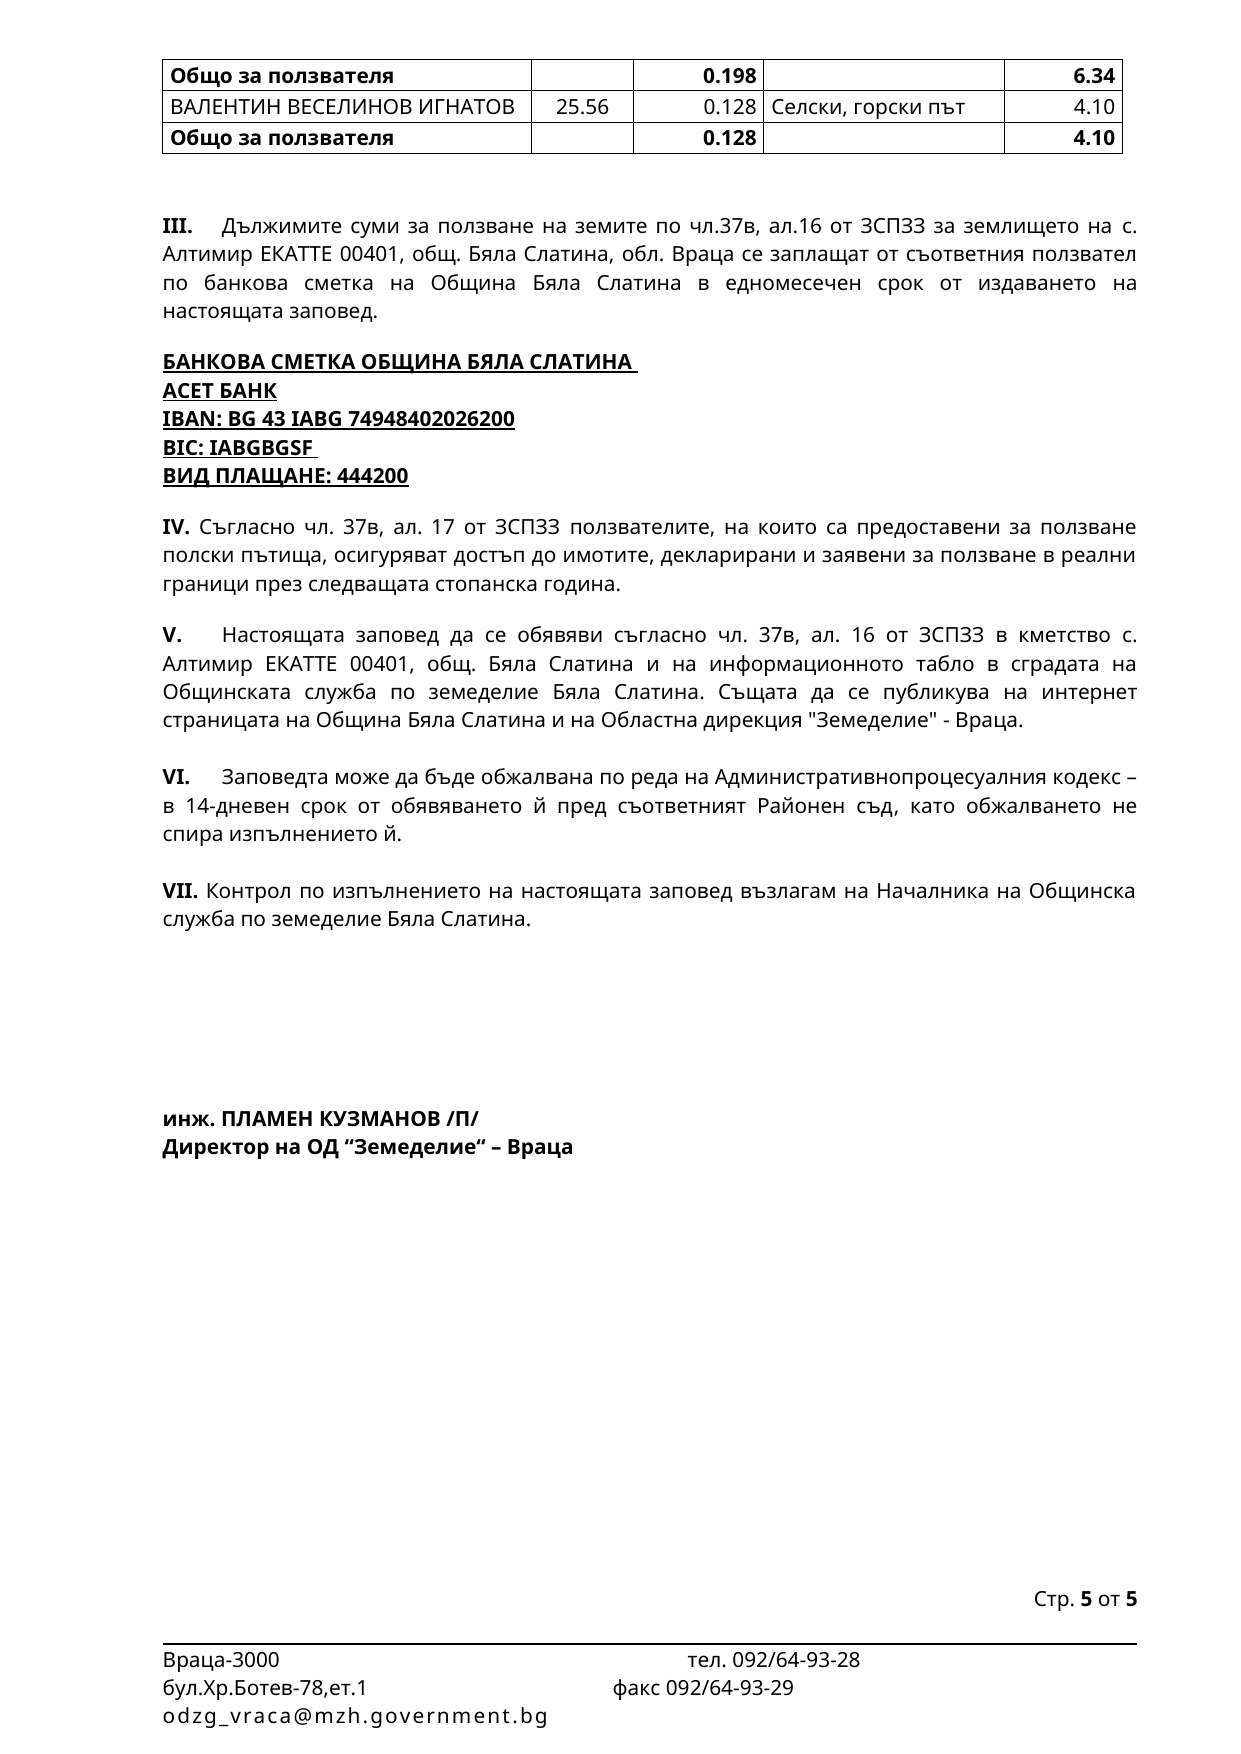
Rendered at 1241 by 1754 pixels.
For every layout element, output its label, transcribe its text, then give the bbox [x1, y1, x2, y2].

text инж. ПЛАМЕН КУЗМАНОВ /П/ [162, 1104, 1100, 1132]
table_cell Общо за ползвателя [163, 60, 531, 90]
table_cell [532, 123, 633, 153]
table_cell [764, 60, 1004, 90]
table_cell Селски, горски път [764, 91, 1004, 122]
text IBAN: BG 43 IABG 74948402026200 [162, 404, 1137, 433]
table_cell [532, 60, 633, 90]
text АСЕТ БАНК [162, 376, 1137, 404]
table_cell ВАЛЕНТИН ВЕСЕЛИНОВ ИГНАТОВ [163, 91, 531, 122]
table_cell 25.56 [532, 91, 633, 122]
text БАНКОВА СМЕТКА ОБЩИНА БЯЛА СЛАТИНА [162, 347, 1137, 376]
table_cell 4.10 [1005, 123, 1122, 153]
table_cell 0.128 [634, 123, 763, 153]
text V. Настоящата заповед да се обявяви съгласно чл. 37в, ал. 16 от ЗСПЗЗ в кметство с. Алтимир ЕКАТТЕ 00401, общ. Бяла Слатина и на информационното табло в сградата на Общинската служба по земеделие Бяла Слатина. Същата да се публикува на интернет страницата на Община Бяла Слатина и на Областна дирекция "Земеделие" - Враца. [162, 620, 1137, 734]
text VII. Контрол по изпълнението на настоящата заповед възлагам на Началника на Общинска служба по земеделие Бяла Слатина. [162, 876, 1137, 933]
text ІІІ. Дължимите суми за ползване на земите по чл.37в, ал.16 от ЗСПЗЗ за землището на с. Алтимир ЕКАТТЕ 00401, общ. Бяла Слатина, обл. Враца се заплащат от съответния ползвател по банкова сметка на Община Бяла Слатина в едномесечен срок от издаването на настоящата заповед. [162, 211, 1137, 324]
text ВИД ПЛАЩАНЕ: 444200 [162, 461, 1137, 489]
text VI. Заповедта може да бъде обжалвана по реда на Административнопроцесуалния кодекс – в 14-дневен срок от обявяването й пред съответният Районен съд, като обжалването не спира изпълнението й. [162, 762, 1137, 848]
table_cell [764, 123, 1004, 153]
text ІV. Съгласно чл. 37в, ал. 17 от ЗСПЗЗ ползвателите, на които са предоставени за ползване полски пътища, осигуряват достъп до имотите, декларирани и заявени за ползване в реални граници през следващата стопанска година. [162, 512, 1137, 597]
table_cell 4.10 [1005, 91, 1122, 122]
text Директор на ОД “Земеделие“ – Враца [162, 1132, 1100, 1161]
table_cell 0.198 [634, 60, 763, 90]
table_cell 0.128 [634, 91, 763, 122]
table_cell Общо за ползвателя [163, 123, 531, 153]
text BIC: IABGBGSF [162, 433, 1137, 461]
table_cell 6.34 [1005, 60, 1122, 90]
